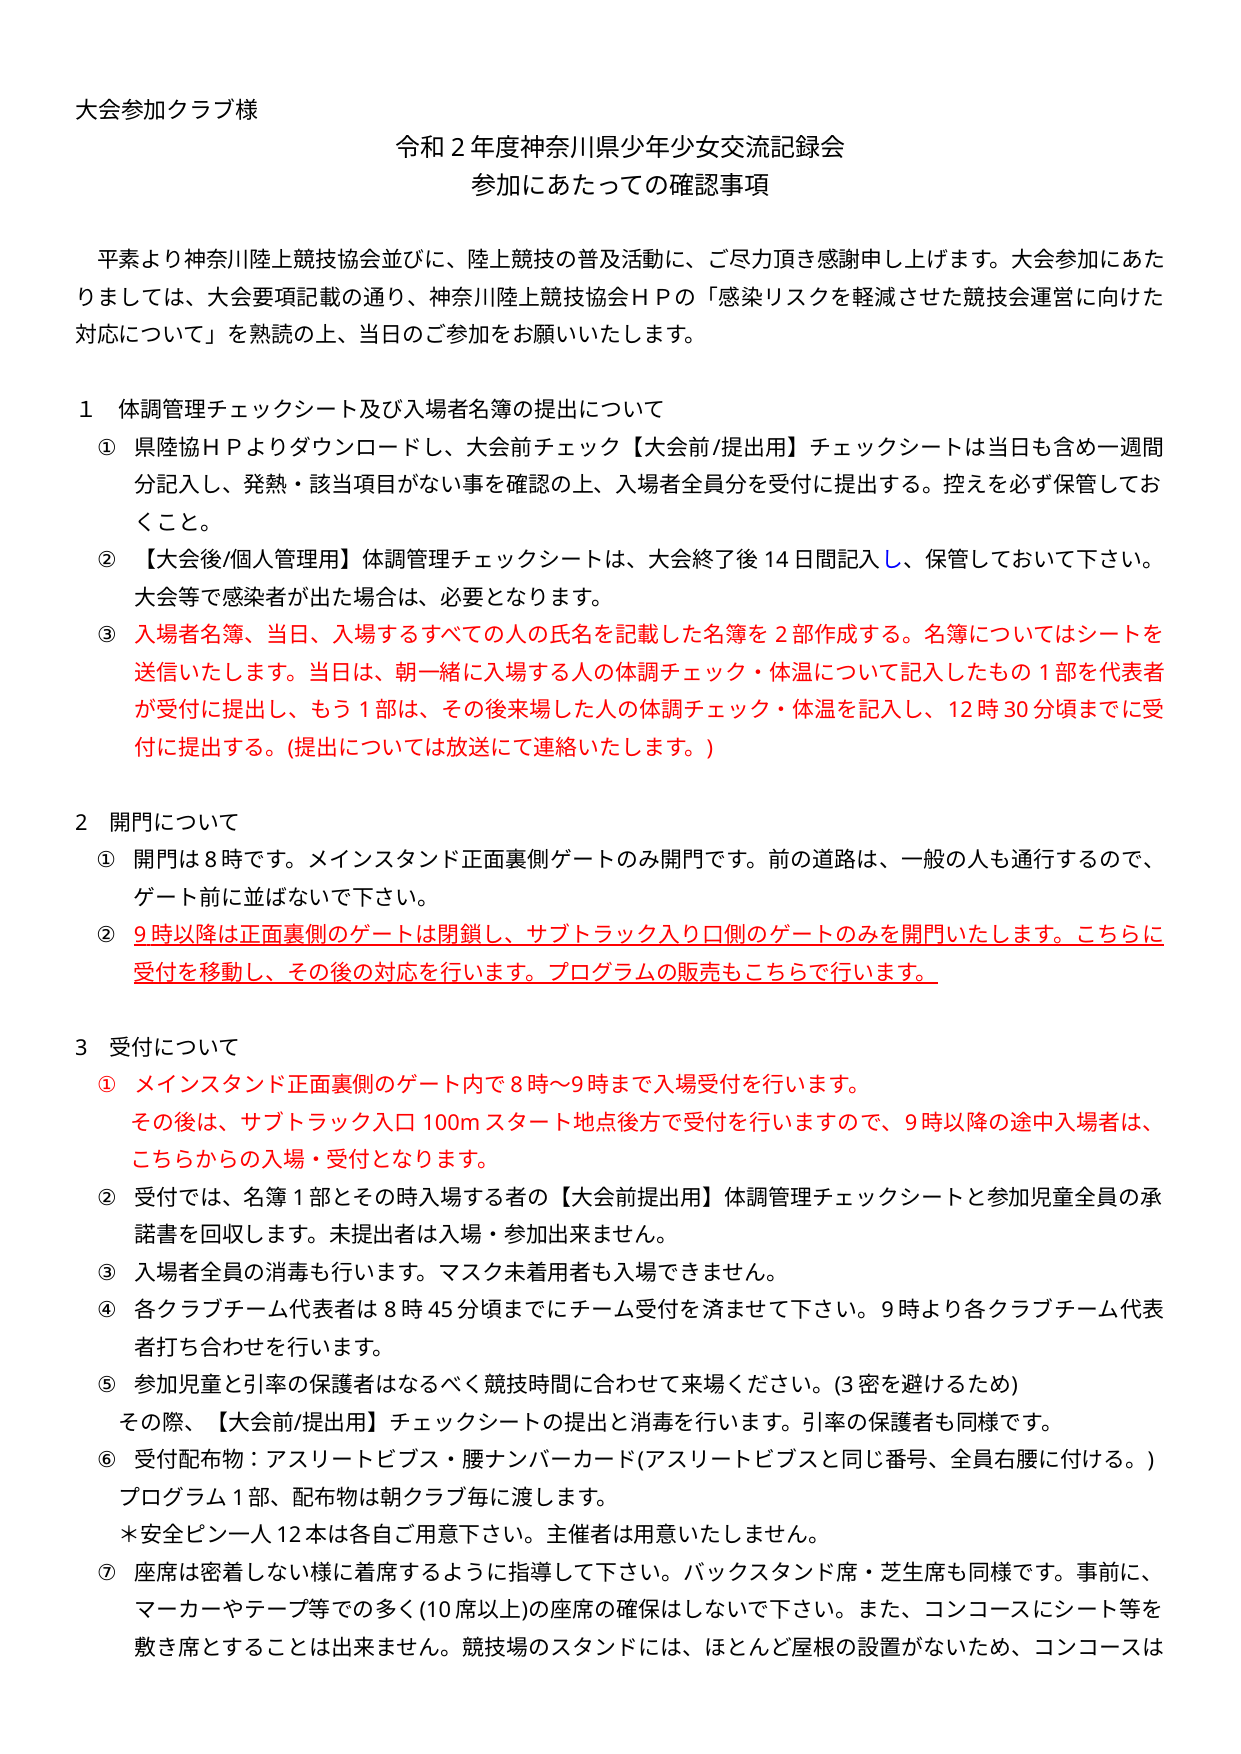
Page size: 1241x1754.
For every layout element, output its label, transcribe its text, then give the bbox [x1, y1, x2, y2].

text 2 開門について [75, 802, 1165, 839]
list 県陸協ＨＰよりダウンロードし、大会前チェック【大会前/提出用】チェックシートは当日も含め一週間分記入し、発熱・該当項目がない事を確認の上、入場者全員分を受付に提出する。控えを必ず保管しておくこと。 [97, 427, 1165, 539]
list 9時以降は正面裏側のゲートは閉鎖し、サブトラック入り口側のゲートのみを開門いたします。こちらに受付を移動し、その後の対応を行います。プログラムの販売もこちらで行います。 [96, 914, 1165, 989]
list メインスタンド正面裏側のゲート内で8時～9時まで入場受付を行います。 [97, 1064, 1165, 1102]
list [97, 1552, 1165, 1664]
text プログラム1部、配布物は朝クラブ毎に渡します。 [119, 1477, 1165, 1514]
text ＊安全ピン一人12本は各自ご用意下さい。主催者は用意いたしません。 [119, 1514, 1165, 1552]
text 参加にあたっての確認事項 [75, 164, 1165, 202]
text 大会参加クラブ様 [75, 89, 1165, 127]
text その際、【大会前/提出用】チェックシートの提出と消毒を行います。引率の保護者も同様です。 [75, 1402, 1165, 1439]
list 開門は8時です。メインスタンド正面裏側ゲートのみ開門です。前の道路は、一般の人も通行するので、ゲート前に並ばないで下さい。 [96, 839, 1165, 914]
list 受付では、名簿1部とその時入場する者の【大会前提出用】体調管理チェックシートと参加児童全員の承諾書を回収します。未提出者は入場・参加出来ません。 [97, 1177, 1165, 1252]
list 【大会後/個人管理用】体調管理チェックシートは、大会終了後14日間記入し、保管しておいて下さい。大会等で感染者が出た場合は、必要となります。 [97, 539, 1165, 614]
text その後は、サブトラック入口100mスタート地点後方で受付を行いますので、9時以降の途中入場者は、こちらからの入場・受付となります。 [130, 1102, 1165, 1177]
list 参加児童と引率の保護者はなるべく競技時間に合わせて来場ください。(3密を避けるため) [97, 1364, 1165, 1402]
list 各クラブチーム代表者は8時45分頃までにチーム受付を済ませて下さい。9時より各クラブチーム代表者打ち合わせを行います。 [97, 1289, 1165, 1364]
list 受付配布物：アスリートビブス・腰ナンバーカード(アスリートビブスと同じ番号、全員右腰に付ける。) [97, 1439, 1165, 1477]
text １ 体調管理チェックシート及び入場者名簿の提出について [75, 389, 1165, 427]
text 平素より神奈川陸上競技協会並びに、陸上競技の普及活動に、ご尽力頂き感謝申し上げます。大会参加にあたりましては、大会要項記載の通り、神奈川陸上競技協会ＨＰの「感染リスクを軽減させた競技会運営に向けた対応について」を熟読の上、当日のご参加をお願いいたします。 [75, 239, 1165, 352]
text 令和2年度神奈川県少年少女交流記録会 [75, 127, 1165, 164]
list 入場者名簿、当日、入場するすべての人の氏名を記載した名簿を2部作成する。名簿についてはシートを送信いたします。当日は、朝一緒に入場する人の体調チェック・体温について記入したもの1部を代表者が受付に提出し、もう1部は、その後来場した人の体調チェック・体温を記入し、12時30分頃までに受付に提出する。(提出については放送にて連絡いたします。) [97, 614, 1165, 764]
list 入場者全員の消毒も行います。マスク未着用者も入場できません。 [97, 1252, 1165, 1289]
text 3 受付について [75, 1027, 1165, 1064]
